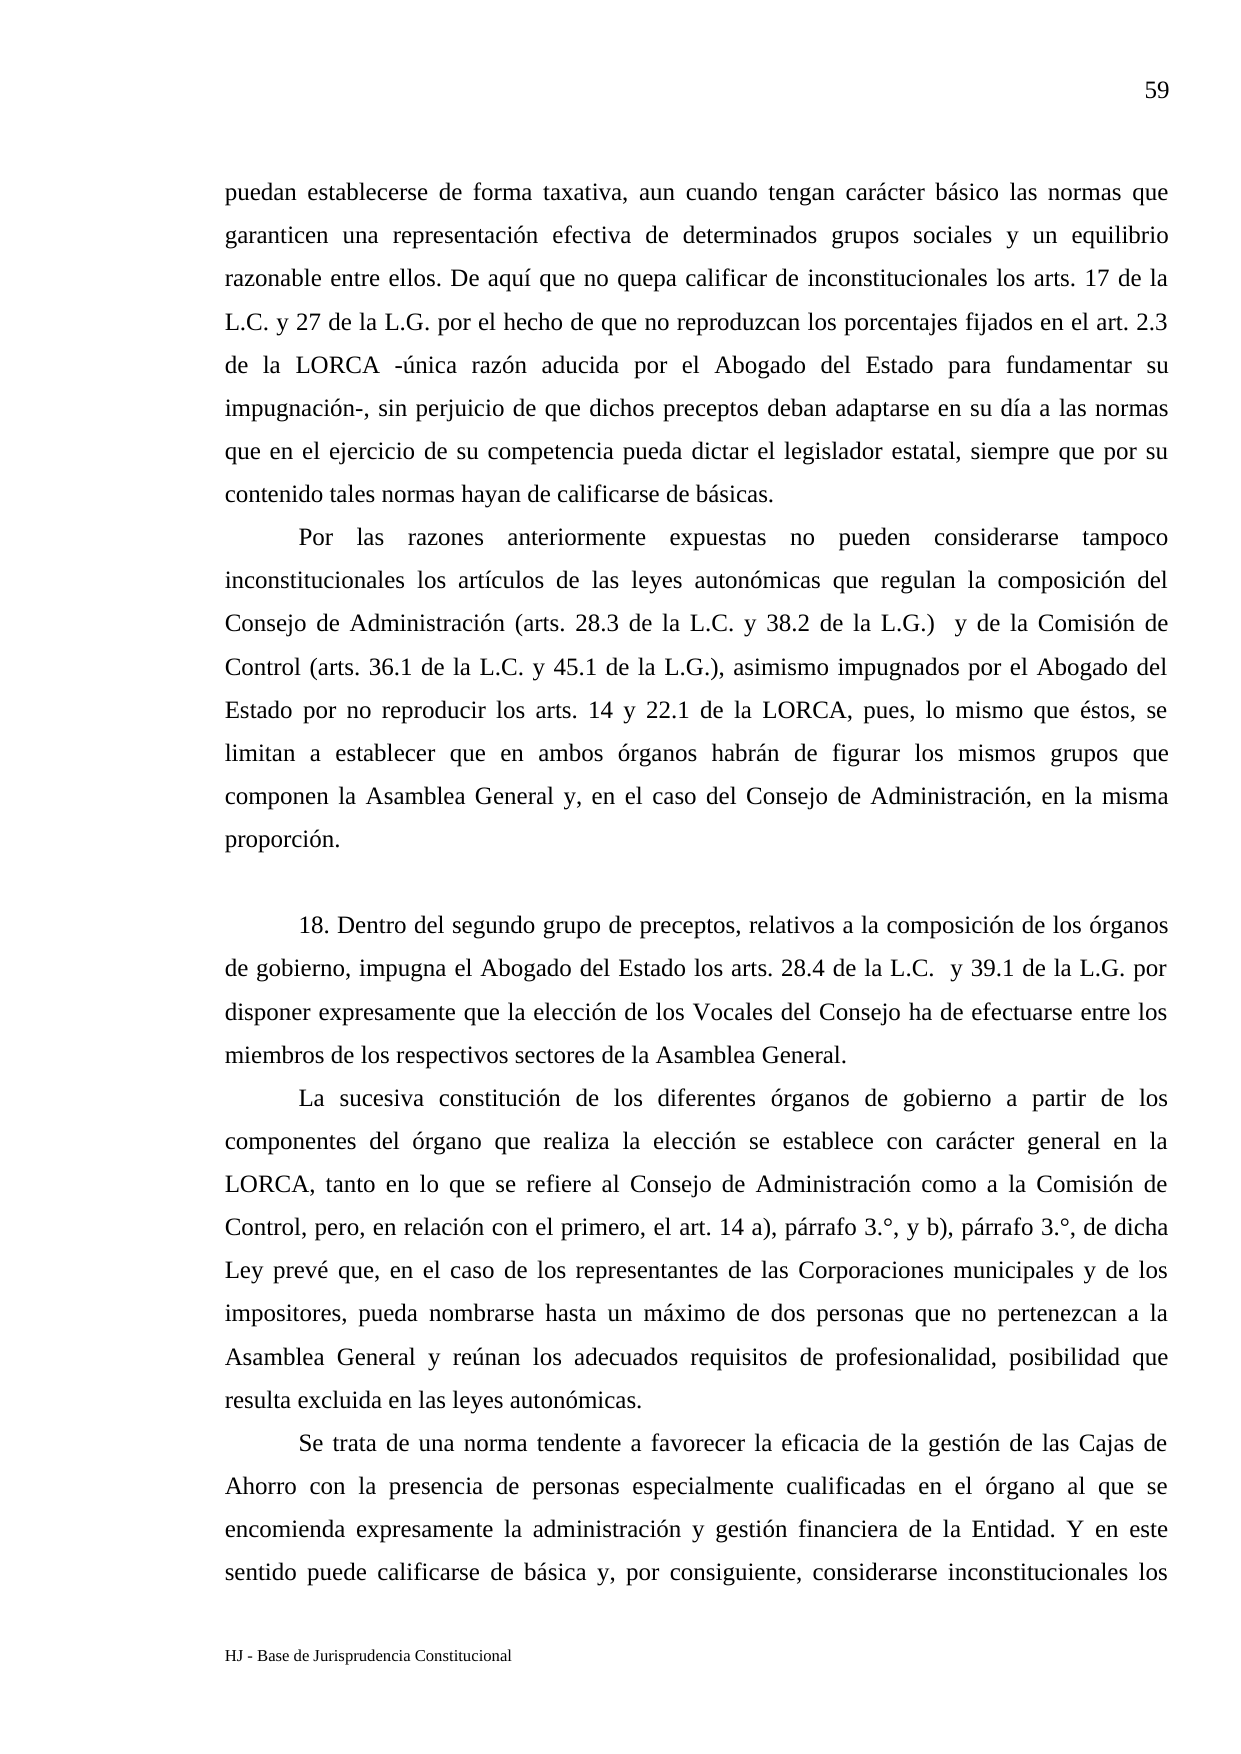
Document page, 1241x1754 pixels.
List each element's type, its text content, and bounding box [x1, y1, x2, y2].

text 18. Dentro del segundo grupo de preceptos, relativos a la composición de los órganos de gobierno, impugna el Abogado del Estado los arts. 28.4 de la L.C. y 39.1 de la L.G. por disponer expresamente que la elección de los Vocales del Consejo ha de efectuarse entre los miembros de los respectivos sectores de la Asamblea General. [224, 910, 1169, 1068]
text La sucesiva constitución de los diferentes órganos de gobierno a partir de los componentes del órgano que realiza la elección se establece con carácter general en la LORCA, tanto en lo que se refiere al Consejo de Administración como a la Comisión de Control, pero, en relación con el primero, el art. 14 a), párrafo 3.°, y b), párrafo 3.°, de dicha Ley prevé que, en el caso de los representantes de las Corporaciones municipales y de los impositores, pueda nombrarse hasta un máximo de dos personas que no pertenezcan a la Asamblea General y reúnan los adecuados requisitos de profesionalidad, posibilidad que resulta excluida en las leyes autonómicas. [224, 1083, 1169, 1413]
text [224, 1428, 1169, 1586]
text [224, 177, 1169, 508]
text Por las razones anteriormente expuestas no pueden considerarse tampoco inconstitucionales los artículos de las leyes autonómicas que regulan la composición del Consejo de Administración (arts. 28.3 de la L.C. y 38.2 de la L.G.) y de la Comisión de Control (arts. 36.1 de la L.C. y 45.1 de la L.G.), asimismo impugnados por el Abogado del Estado por no reproducir los arts. 14 y 22.1 de la LORCA, pues, lo mismo que éstos, se limitan a establecer que en ambos órganos habrán de figurar los mismos grupos que componen la Asamblea General y, en el caso del Consejo de Administración, en la misma proporción. [224, 522, 1169, 853]
